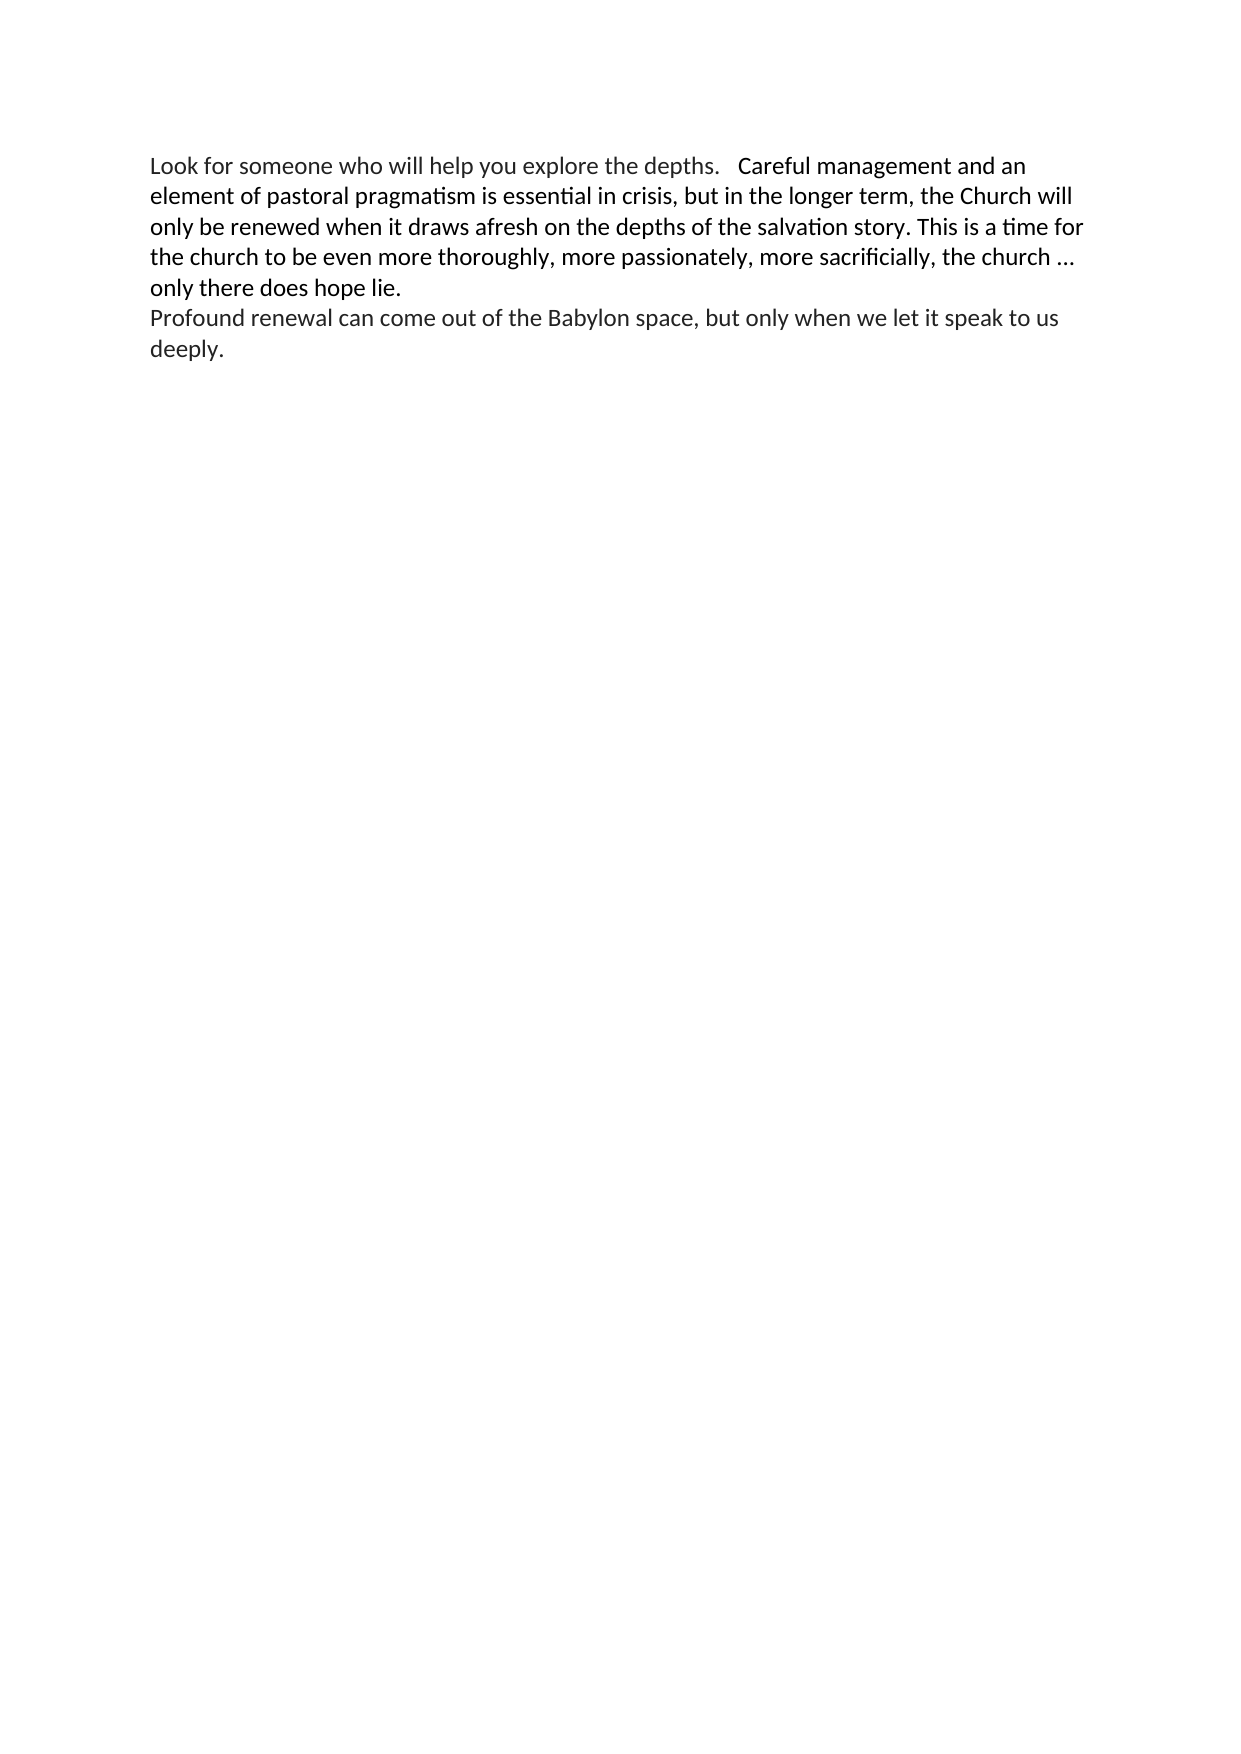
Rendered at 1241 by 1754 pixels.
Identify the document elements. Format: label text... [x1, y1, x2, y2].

text Look for someone who will help you explore the depths. Careful management and an element of pastoral pragmatism is essential in crisis, but in the longer term, the Church will only be renewed when it draws afresh on the depths of the salvation story. This is a time for the church to be even more thoroughly, more passionately, more sacrificially, the church ... only there does hope lie. [150, 150, 1090, 303]
text Profound renewal can come out of the Babylon space, but only when we let it speak to us deeply. [224, 303, 1090, 364]
